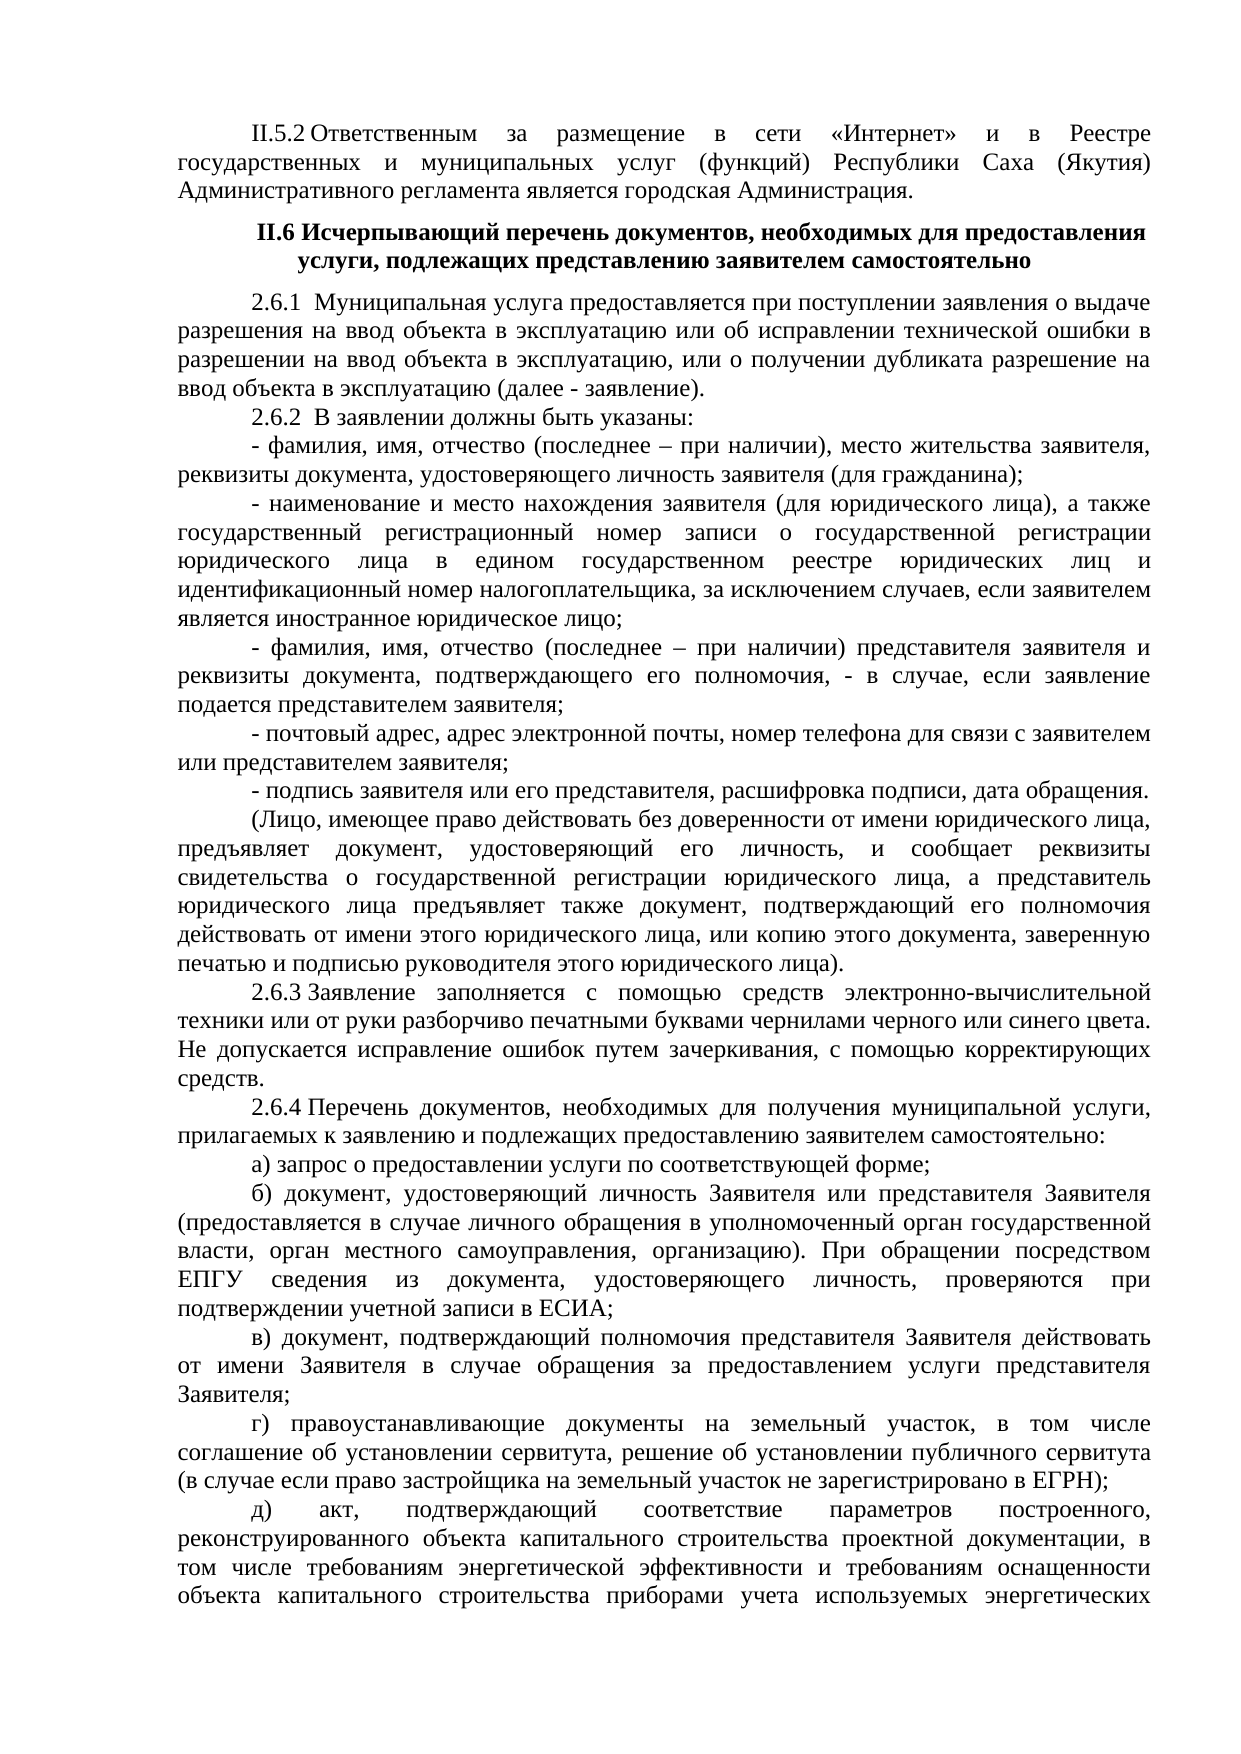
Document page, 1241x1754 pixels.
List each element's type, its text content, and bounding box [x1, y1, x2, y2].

list а) запрос о предоставлении услуги по соответствующей форме; [177, 1149, 1152, 1178]
list г) правоустанавливающие документы на земельный участок, в том числе соглашение об установлении сервитута, решение об установлении публичного сервитута (в случае если право застройщика на земельный участок не зарегистрировано в ЕГРН); [177, 1408, 1152, 1494]
list Перечень документов, необходимых для получения муниципальной услуги, прилагаемых к заявлению и подлежащих предоставлению заявителем самостоятельно: [177, 1092, 1152, 1149]
text - подпись заявителя или его представителя, расшифровка подписи, дата обращения. [177, 776, 1152, 804]
text (Лицо, имеющее право действовать без доверенности от имени юридического лица, предъявляет документ, удостоверяющий его личность, и сообщает реквизиты свидетельства о государственной регистрации юридического лица, а представитель юридического лица предъявляет также документ, подтверждающий его полномочия действовать от имени этого юридического лица, или копию этого документа, заверенную печатью и подписью руководителя этого юридического лица). [177, 804, 1152, 977]
list в) документ, подтверждающий полномочия представителя Заявителя действовать от имени Заявителя в случае обращения за предоставлением услуги представителя Заявителя; [177, 1322, 1152, 1408]
text - фамилия, имя, отчество (последнее – при наличии) представителя заявителя и реквизиты документа, подтверждающего его полномочия, - в случае, если заявление подается представителем заявителя; [177, 632, 1152, 718]
text - фамилия, имя, отчество (последнее – при наличии), место жительства заявителя, реквизиты документа, удостоверяющего личность заявителя (для гражданина); [177, 431, 1152, 488]
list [177, 1494, 1152, 1609]
text - почтовый адрес, адрес электронной почты, номер телефона для связи с заявителем или представителем заявителя; [177, 718, 1152, 776]
list Заявление заполняется с помощью средств электронно-вычислительной техники или от руки разборчиво печатными буквами чернилами черного или синего цвета. Не допускается исправление ошибок путем зачеркивания, с помощью корректирующих средств. [177, 977, 1152, 1092]
list б) документ, удостоверяющий личность Заявителя или представителя Заявителя (предоставляется в случае личного обращения в уполномоченный орган государственной власти, орган местного самоуправления, организацию). При обращении посредством ЕПГУ сведения из документа, удостоверяющего личность, проверяются при подтверждении учетной записи в ЕСИА; [177, 1178, 1152, 1322]
text - наименование и место нахождения заявителя (для юридического лица), а также государственный регистрационный номер записи о государственной регистрации юридического лица в едином государственном реестре юридических лиц и идентификационный номер налогоплательщика, за исключением случаев, если заявителем является иностранное юридическое лицо; [177, 488, 1152, 632]
list Ответственным за размещение в сети «Интернет» и в Реестре государственных и муниципальных услуг (функций) Республики Саха (Якутия) Административного регламента является городская Администрация. [177, 118, 1152, 204]
list В заявлении должны быть указаны: [177, 402, 1152, 431]
list Муниципальная услуга предоставляется при поступлении заявления о выдаче разрешения на ввод объекта в эксплуатацию или об исправлении технической ошибки в разрешении на ввод объекта в эксплуатацию, или о получении дубликата разрешение на ввод объекта в эксплуатацию (далее - заявление). [177, 287, 1152, 402]
subtitle Исчерпывающий перечень документов, необходимых для предоставления услуги, подлежащих представлению заявителем самостоятельно [177, 217, 1152, 274]
